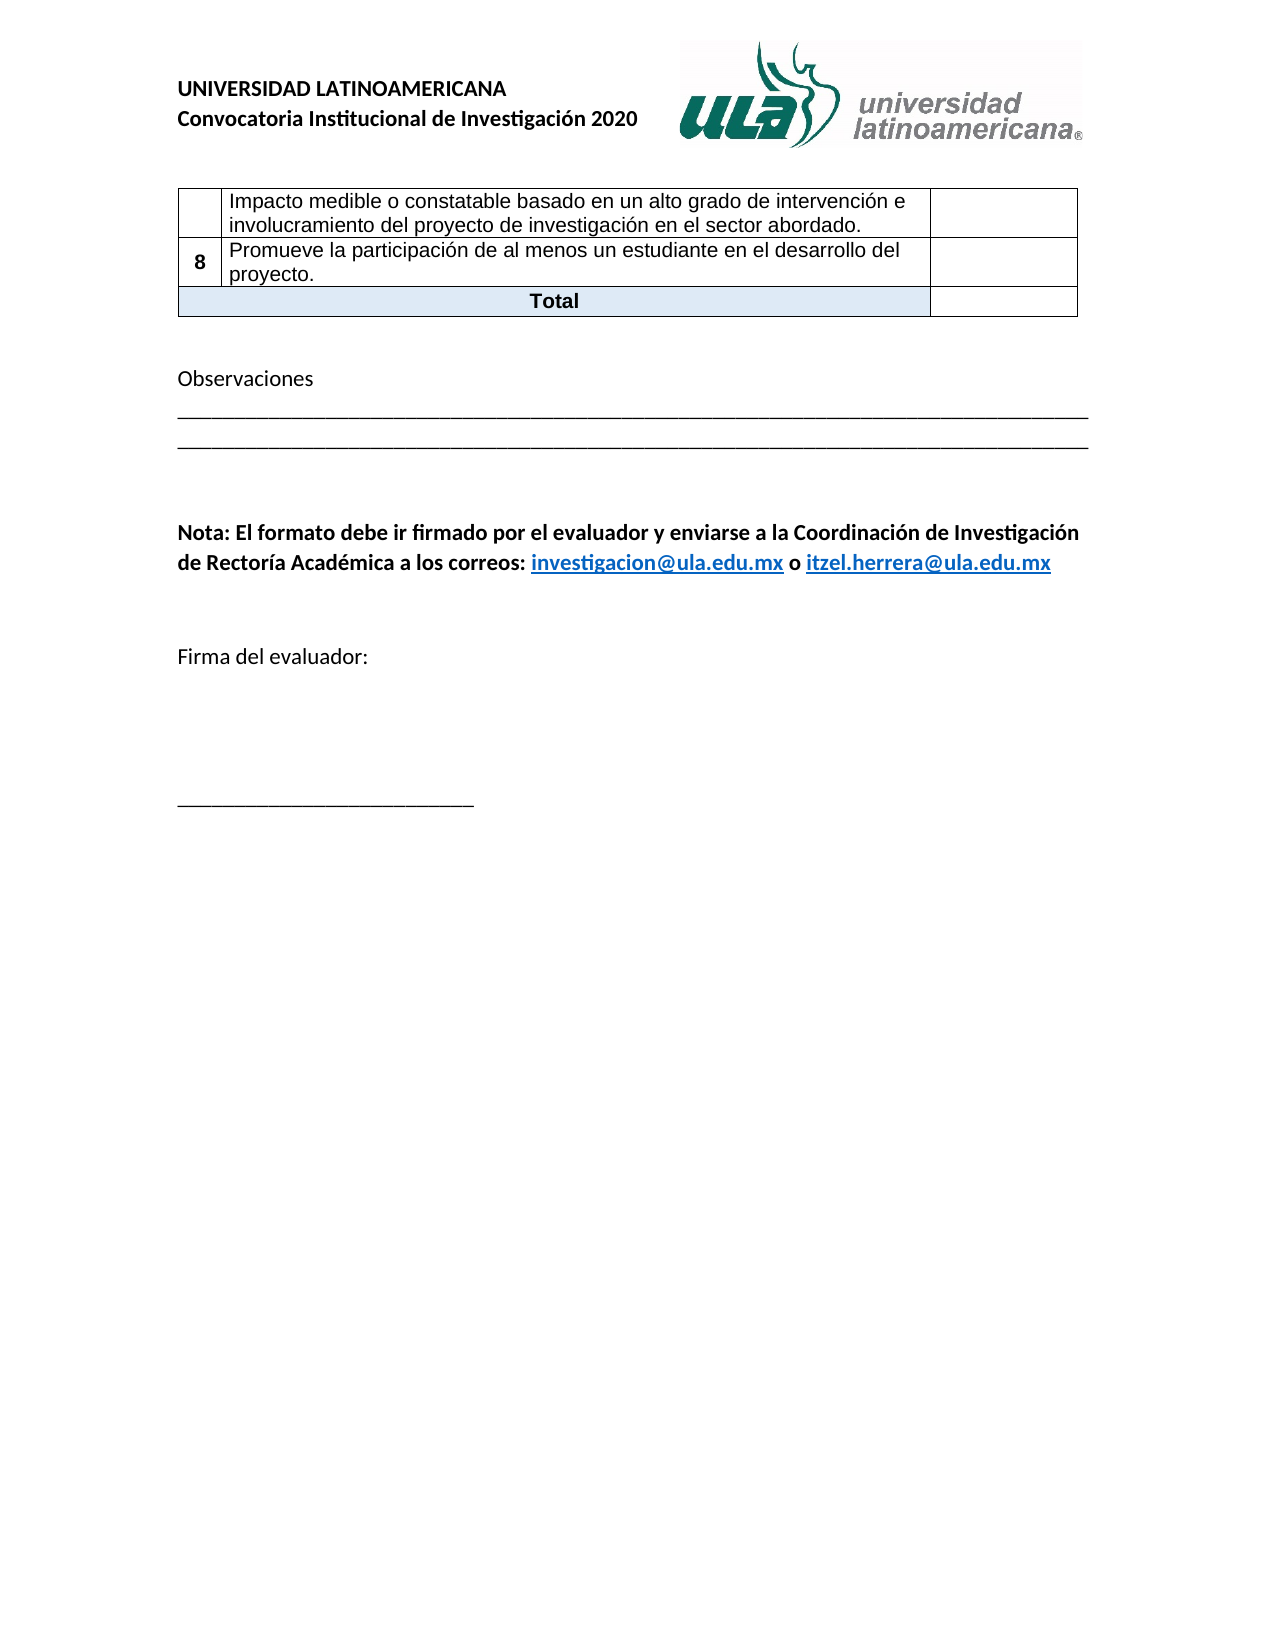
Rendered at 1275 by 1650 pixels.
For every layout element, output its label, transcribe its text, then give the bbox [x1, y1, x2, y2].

table_cell Total [179, 287, 930, 316]
text Firma del evaluador: [177, 642, 1098, 670]
picture [679, 40, 1083, 148]
text __________________________ [177, 782, 1098, 811]
table_cell [931, 189, 1077, 237]
table_cell 8 [179, 238, 221, 286]
text Observaciones ________________________________________________________________________________________________________________________________________________________________ [177, 364, 1098, 452]
table_cell Promueve la participación de al menos un estudiante en el desarrollo del proyecto. [222, 238, 930, 286]
table_cell [931, 287, 1077, 316]
text Nota: El formato debe ir firmado por el evaluador y enviarse a la Coordinación de Investigación de Rectoría Académica a los correos: investigacion@ula.edu.mx o itzel.herrera@ula.edu.mx [177, 518, 1098, 576]
table_cell 7 [179, 189, 221, 237]
table_cell [931, 238, 1077, 286]
